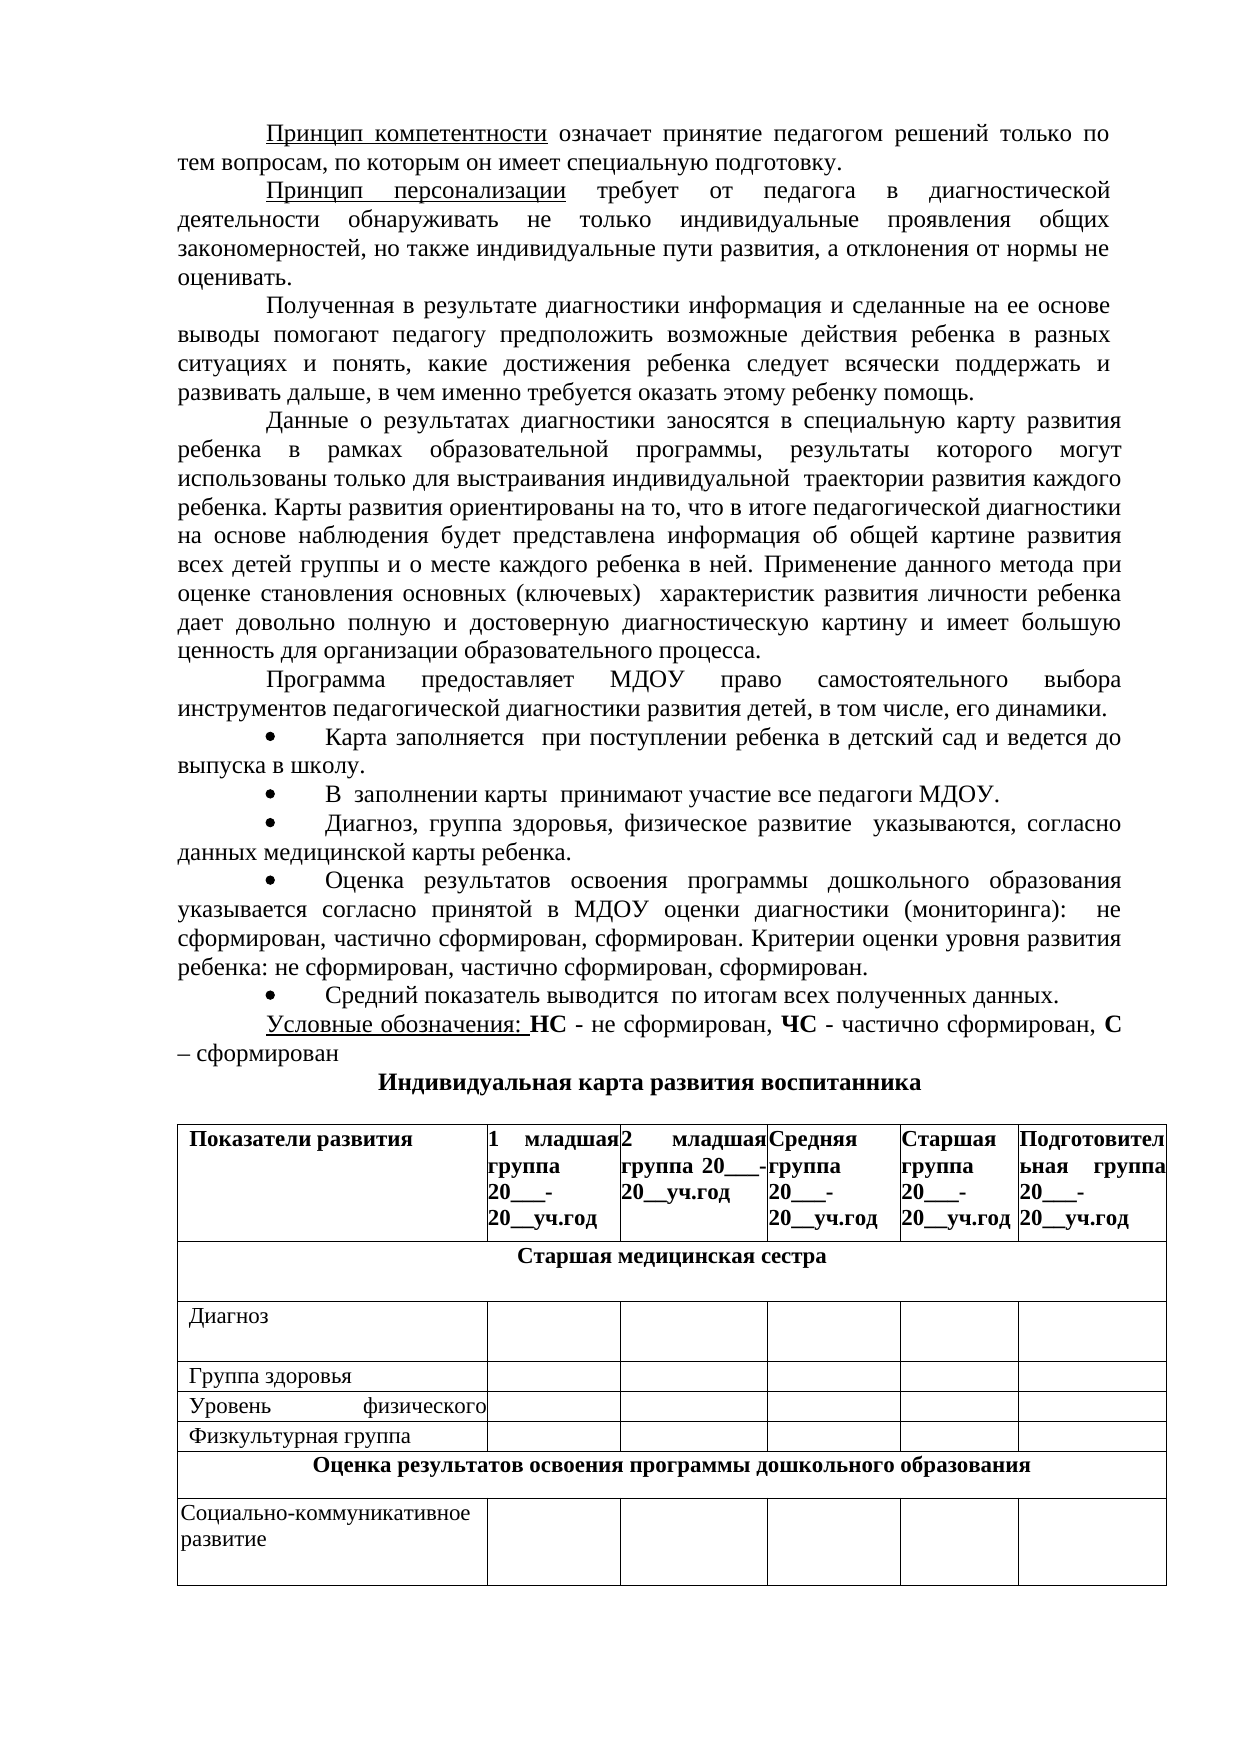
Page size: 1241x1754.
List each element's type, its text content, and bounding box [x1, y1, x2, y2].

table_cell Старшая медицинская сестра [178, 1242, 1166, 1301]
list В заполнении карты принимают участие все педагоги МДОУ. [177, 779, 1122, 808]
text Индивидуальная карта развития воспитанника [177, 1067, 1122, 1096]
text Принцип компетентности означает принятие педагогом решений только по тем вопросам, по которым он имеет специальную подготовку. [177, 118, 1110, 176]
text Программа предоставляет МДОУ право самостоятельного выбора инструментов педагогической диагностики развития детей, в том числе, его динамики. [177, 664, 1122, 722]
table_header 2 младшая группа 20___-20__уч.год [621, 1125, 767, 1241]
table_cell [488, 1302, 620, 1361]
table_cell [621, 1362, 767, 1391]
list Карта заполняется при поступлении ребенка в детский сад и ведется до выпуска в школу. [177, 722, 1122, 779]
table_cell [768, 1392, 900, 1421]
table_cell Группа здоровья [178, 1362, 487, 1391]
table_cell Физкультурная группа [178, 1422, 487, 1451]
table_cell [621, 1422, 767, 1451]
table_header Средняя группа 20___-20__уч.год [768, 1125, 900, 1241]
list Диагноз, группа здоровья, физическое развитие указываются, согласно данных медицинской карты ребенка. [177, 808, 1122, 866]
table_cell [901, 1499, 1018, 1585]
table_cell [768, 1362, 900, 1391]
table_cell [1019, 1499, 1166, 1585]
text Полученная в результате диагностики информация и сделанные на ее основе выводы помогают педагогу предположить возможные действия ребенка в разных ситуациях и понять, какие достижения ребенка следует всячески поддержать и развивать дальше, в чем именно требуется оказать этому ребенку помощь. [177, 291, 1111, 406]
table_cell [768, 1302, 900, 1361]
table_cell [488, 1362, 620, 1391]
table_cell [621, 1302, 767, 1361]
list Средний показатель выводится по итогам всех полученных данных. [177, 981, 1122, 1009]
table_header 1 младшая группа 20___-20__уч.год уч.г [488, 1125, 620, 1241]
table_cell [621, 1499, 767, 1585]
table_header Старшая группа 20___-20__уч.год [901, 1125, 1018, 1241]
table_cell [488, 1422, 620, 1451]
table_cell [621, 1392, 767, 1421]
table_cell [901, 1302, 1018, 1361]
text Принцип персонализации требует от педагога в диагностической деятельности обнаруживать не только индивидуальные проявления общих закономерностей, но также индивидуальные пути развития, а отклонения от нормы не оценивать. [177, 176, 1111, 291]
table_cell [1019, 1302, 1166, 1361]
table_header Подготовительная группа 20___-20__уч.год [1019, 1125, 1166, 1241]
table_header Показатели развития [178, 1125, 487, 1241]
list Оценка результатов освоения программы дошкольного образования указывается согласно принятой в МДОУ оценки диагностики (мониторинга): не сформирован, частично сформирован, сформирован. Критерии оценки уровня развития ребенка: не сформирован, частично сформирован, сформирован. [177, 866, 1122, 981]
table_cell [768, 1499, 900, 1585]
table_cell [1019, 1392, 1166, 1421]
text Данные о результатах диагностики заносятся в специальную карту развития ребенка в рамках образовательной программы, результаты которого могут использованы только для выстраивания индивидуальной траектории развития каждого ребенка. Карты развития ориентированы на то, что в итоге педагогической диагностики на основе наблюдения будет представлена информация об общей картине развития всех детей группы и о месте каждого ребенка в ней. Применение данного метода при оценке становления основных (ключевых) характеристик развития личности ребенка дает довольно полную и достоверную диагностическую картину и имеет большую ценность для организации образовательного процесса. [177, 406, 1122, 664]
text Условные обозначения: НС - не сформирован, ЧС - частично сформирован, С – сформирован [177, 1009, 1122, 1067]
table_cell Уровень физического развития [178, 1392, 487, 1421]
table_cell [901, 1422, 1018, 1451]
table_cell Оценка результатов освоения программы дошкольного образования [178, 1452, 1166, 1498]
table_cell [901, 1392, 1018, 1421]
table_cell Диагноз [178, 1302, 487, 1361]
table_cell Социально-коммуникативное развитие [178, 1499, 487, 1585]
table_cell [768, 1422, 900, 1451]
table_cell [1019, 1422, 1166, 1451]
table_cell [901, 1362, 1018, 1391]
table_cell [1019, 1362, 1166, 1391]
table_cell [488, 1392, 620, 1421]
table_cell [488, 1499, 620, 1585]
